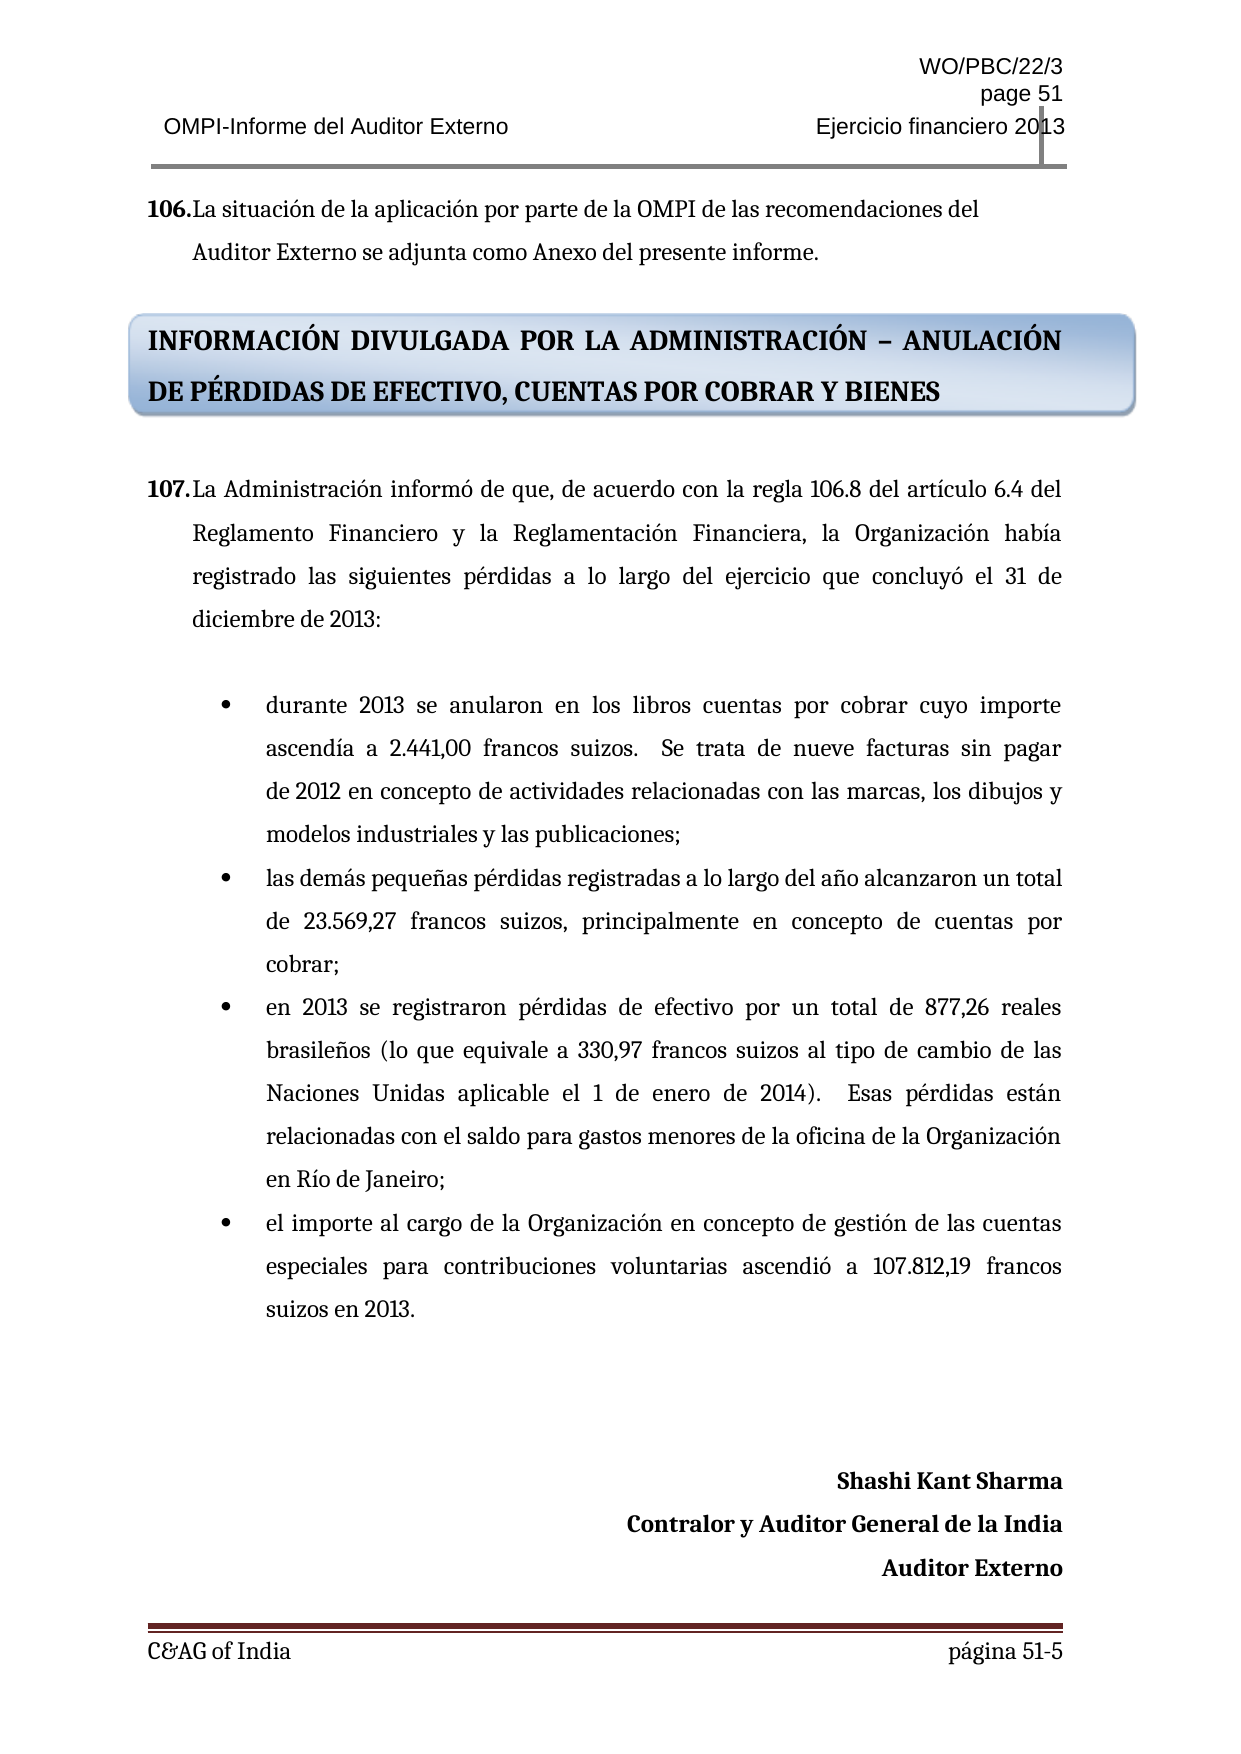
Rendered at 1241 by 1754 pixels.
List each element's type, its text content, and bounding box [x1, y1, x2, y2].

text Shashi Kant Sharma [192, 1467, 1063, 1496]
list durante 2013 se anularon en los libros cuentas por cobrar cuyo importe ascendía a 2.441,00 francos suizos. Se trata de nueve facturas sin pagar de 2012 en concepto de actividades relacionadas con las marcas, los dibujos y modelos industriales y las publicaciones; [222, 691, 1063, 849]
list 106. La situación de la aplicación por parte de la OMPI de las recomendaciones del Auditor Externo se adjunta como Anexo del presente informe. [148, 195, 1063, 267]
picture [127, 313, 1138, 420]
text Auditor Externo [192, 1553, 1063, 1582]
list La Administración informó de que, de acuerdo con la regla 106.8 del artículo 6.4 del Reglamento Financiero y la Reglamentación Financiera, la Organización había registrado las siguientes pérdidas a lo largo del ejercicio que concluyó el 31 de diciembre de 2013: [148, 475, 1063, 633]
text INFORMACIÓN DIVULGADA POR LA ADMINISTRACIÓN – ANULACIÓN DE PÉRDIDAS DE EFECTIVO, CUENTAS POR COBRAR Y BIENES [148, 324, 1063, 408]
list las demás pequeñas pérdidas registradas a lo largo del año alcanzaron un total de 23.569,27 francos suizos, principalmente en concepto de cuentas por cobrar; [222, 863, 1063, 978]
list en 2013 se registraron pérdidas de efectivo por un total de 877,26 reales brasileños (lo que equivale a 330,97 francos suizos al tipo de cambio de las Naciones Unidas aplicable el 1 de enero de 2014). Esas pérdidas están relacionadas con el saldo para gastos menores de la oficina de la Organización en Río de Janeiro; [222, 993, 1063, 1194]
text Contralor y Auditor General de la India [192, 1510, 1063, 1539]
list el importe al cargo de la Organización en concepto de gestión de las cuentas especiales para contribuciones voluntarias ascendió a 107.812,19 francos suizos en 2013. [222, 1208, 1063, 1323]
